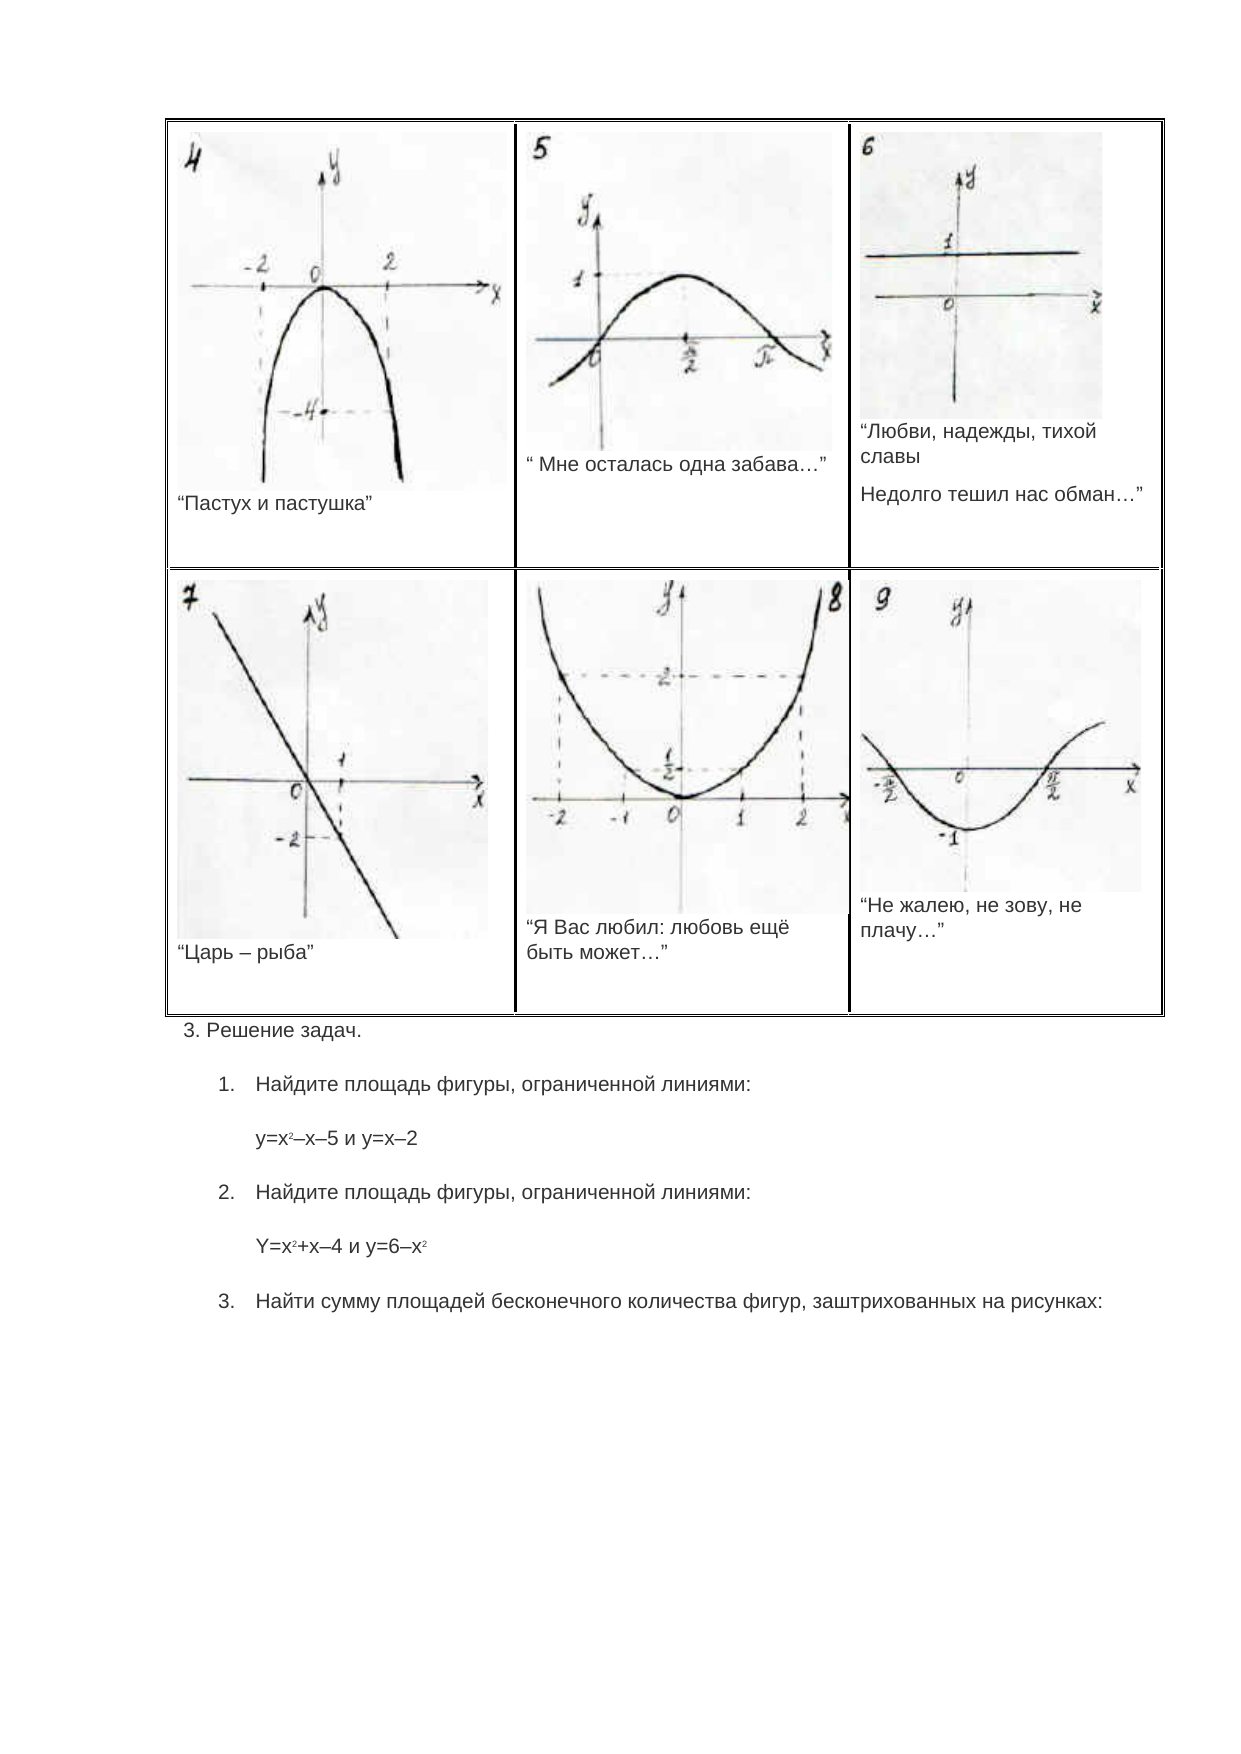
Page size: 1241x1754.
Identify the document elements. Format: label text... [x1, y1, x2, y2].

table_cell “Не жалею, не зову, не плачу…” [849, 567, 1163, 1013]
picture [526, 580, 850, 914]
list Найдите площадь фигуры, ограниченной линиями: [218, 1071, 1152, 1096]
text Y=x2+x–4 и y=6–x2 [255, 1233, 1152, 1258]
picture [526, 132, 833, 451]
text 3. Решение задач. [177, 1017, 1152, 1042]
list Найдите площадь фигуры, ограниченной линиями: [218, 1179, 1152, 1204]
table_cell “Любви, надежды, тихой славы Недолго тешил нас обман…” [849, 122, 1161, 567]
table_cell “ Мне осталась одна забава…” [515, 120, 849, 567]
list Найти сумму площадей бесконечного количества фигур, заштрихованных на рисунках: [218, 1287, 1152, 1312]
table_cell “Пастух и пастушка” [168, 120, 515, 567]
table_cell “Я Вас любил: любовь ещё быть может…” [515, 570, 849, 1013]
picture [860, 580, 1142, 892]
table_cell “Царь – рыба” [166, 567, 515, 1013]
picture [860, 132, 1103, 419]
picture [177, 132, 507, 491]
picture [177, 580, 489, 939]
text y=x2–x–5 и y=x–2 [255, 1125, 1152, 1150]
